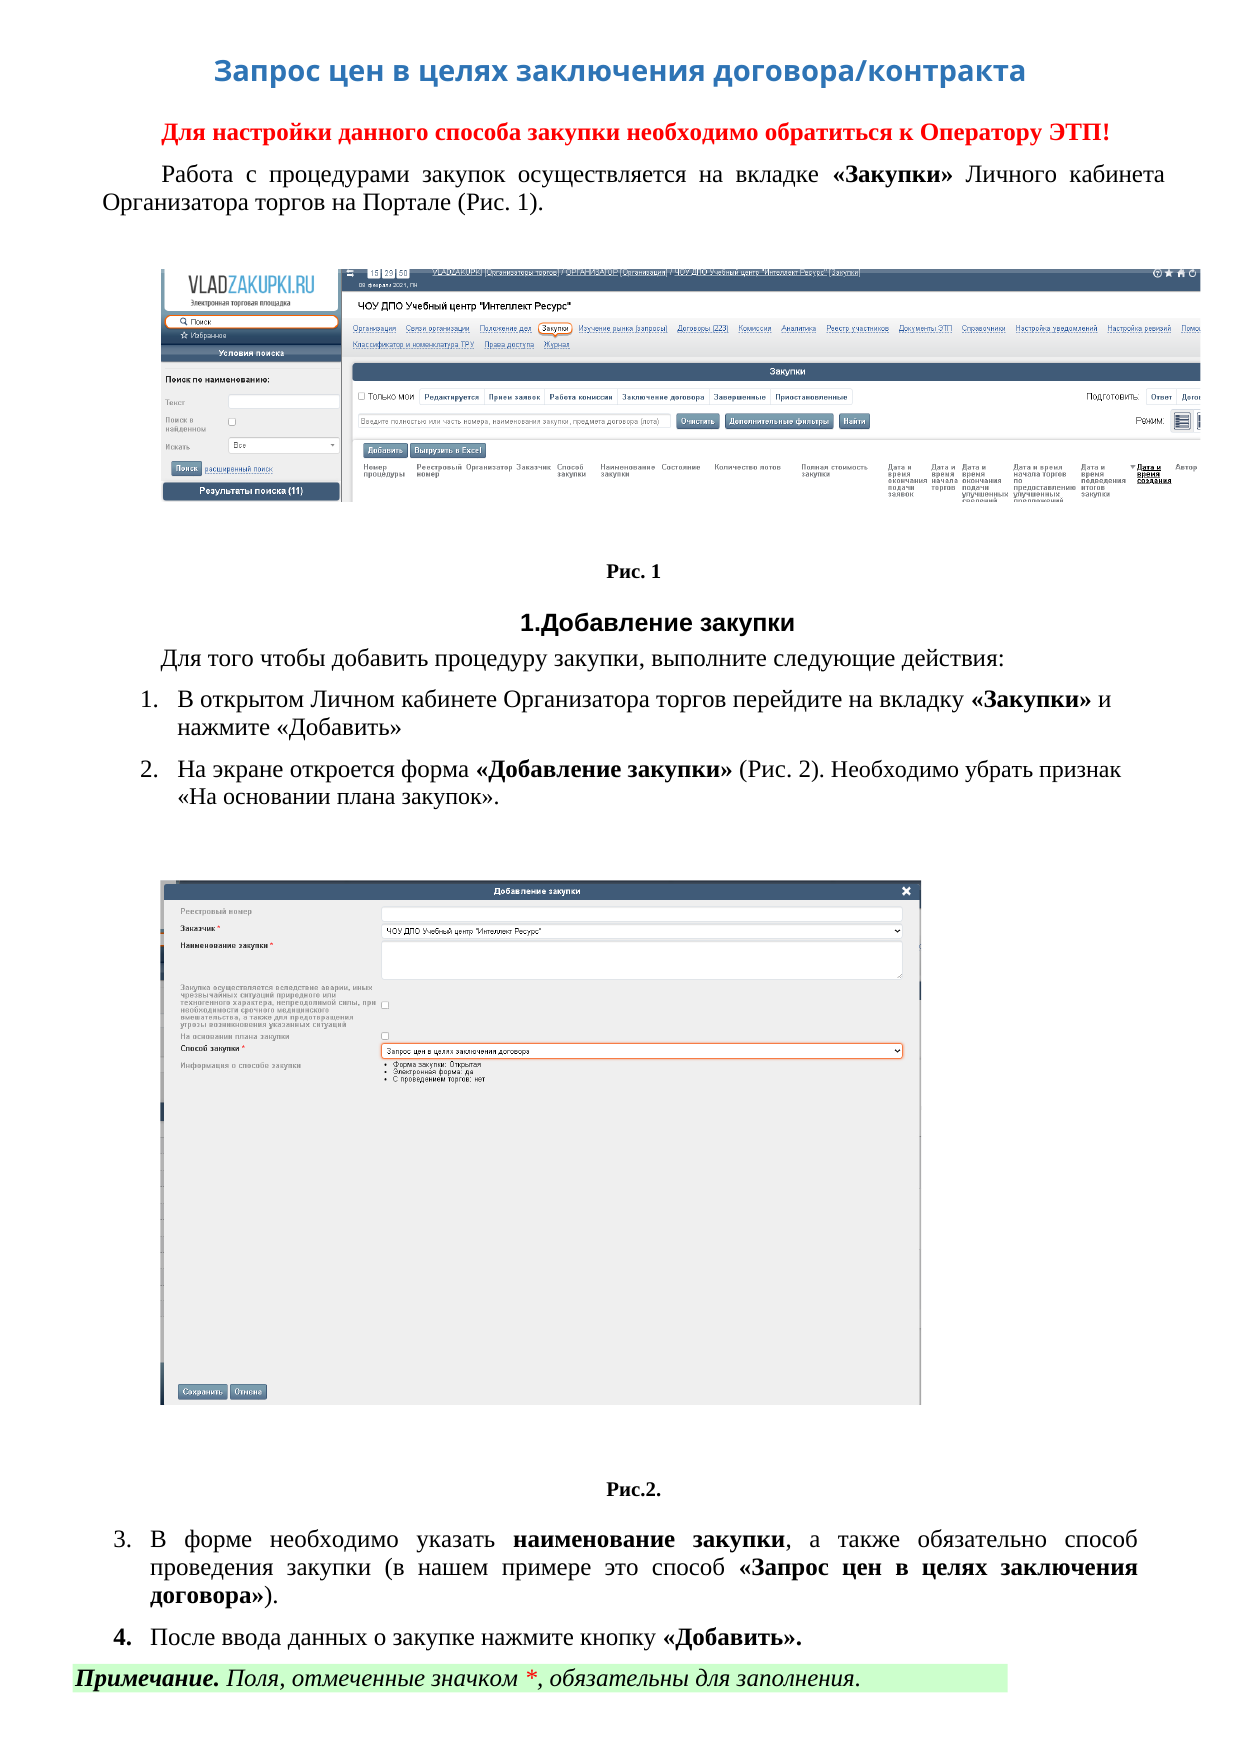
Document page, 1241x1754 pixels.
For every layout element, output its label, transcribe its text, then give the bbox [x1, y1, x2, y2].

text Для настройки данного способа закупки необходимо обратиться к Оператору ЭТП! [102, 118, 1165, 146]
subtitle Запрос цен в целях заключения договора/контракта [75, 50, 1165, 90]
list В форме необходимо указать наименование закупки, а также обязательно способ проведения закупки (в нашем примере это способ «Запрос цен в целях заключения договора»). [113, 1524, 1138, 1609]
picture [160, 876, 922, 1405]
text Рис. 1 [75, 559, 1192, 583]
text Рис.2. [102, 1477, 1165, 1501]
text Работа с процедурами закупок осуществляется на вкладке «Закупки» Личного кабинета Организатора торгов на Портале (Рис. 1). [102, 159, 1165, 216]
picture [161, 269, 1201, 502]
text Примечание. Поля, отмеченные значком *, обязательны для заполнения. [75, 1663, 1165, 1692]
list В открытом Личном кабинете Организатора торгов перейдите на вкладку «Закупки» и нажмите «Добавить» [140, 685, 1165, 741]
list После ввода данных о закупке нажмите кнопку «Добавить». [113, 1622, 1165, 1650]
text Для того чтобы добавить процедуру закупки, выполните следующие действия: [160, 643, 1165, 671]
list 1.Добавление закупки [150, 607, 1165, 636]
list На экране откроется форма «Добавление закупки» (Рис. 2). Необходимо убрать признак «На основании плана закупок». [140, 754, 1165, 810]
